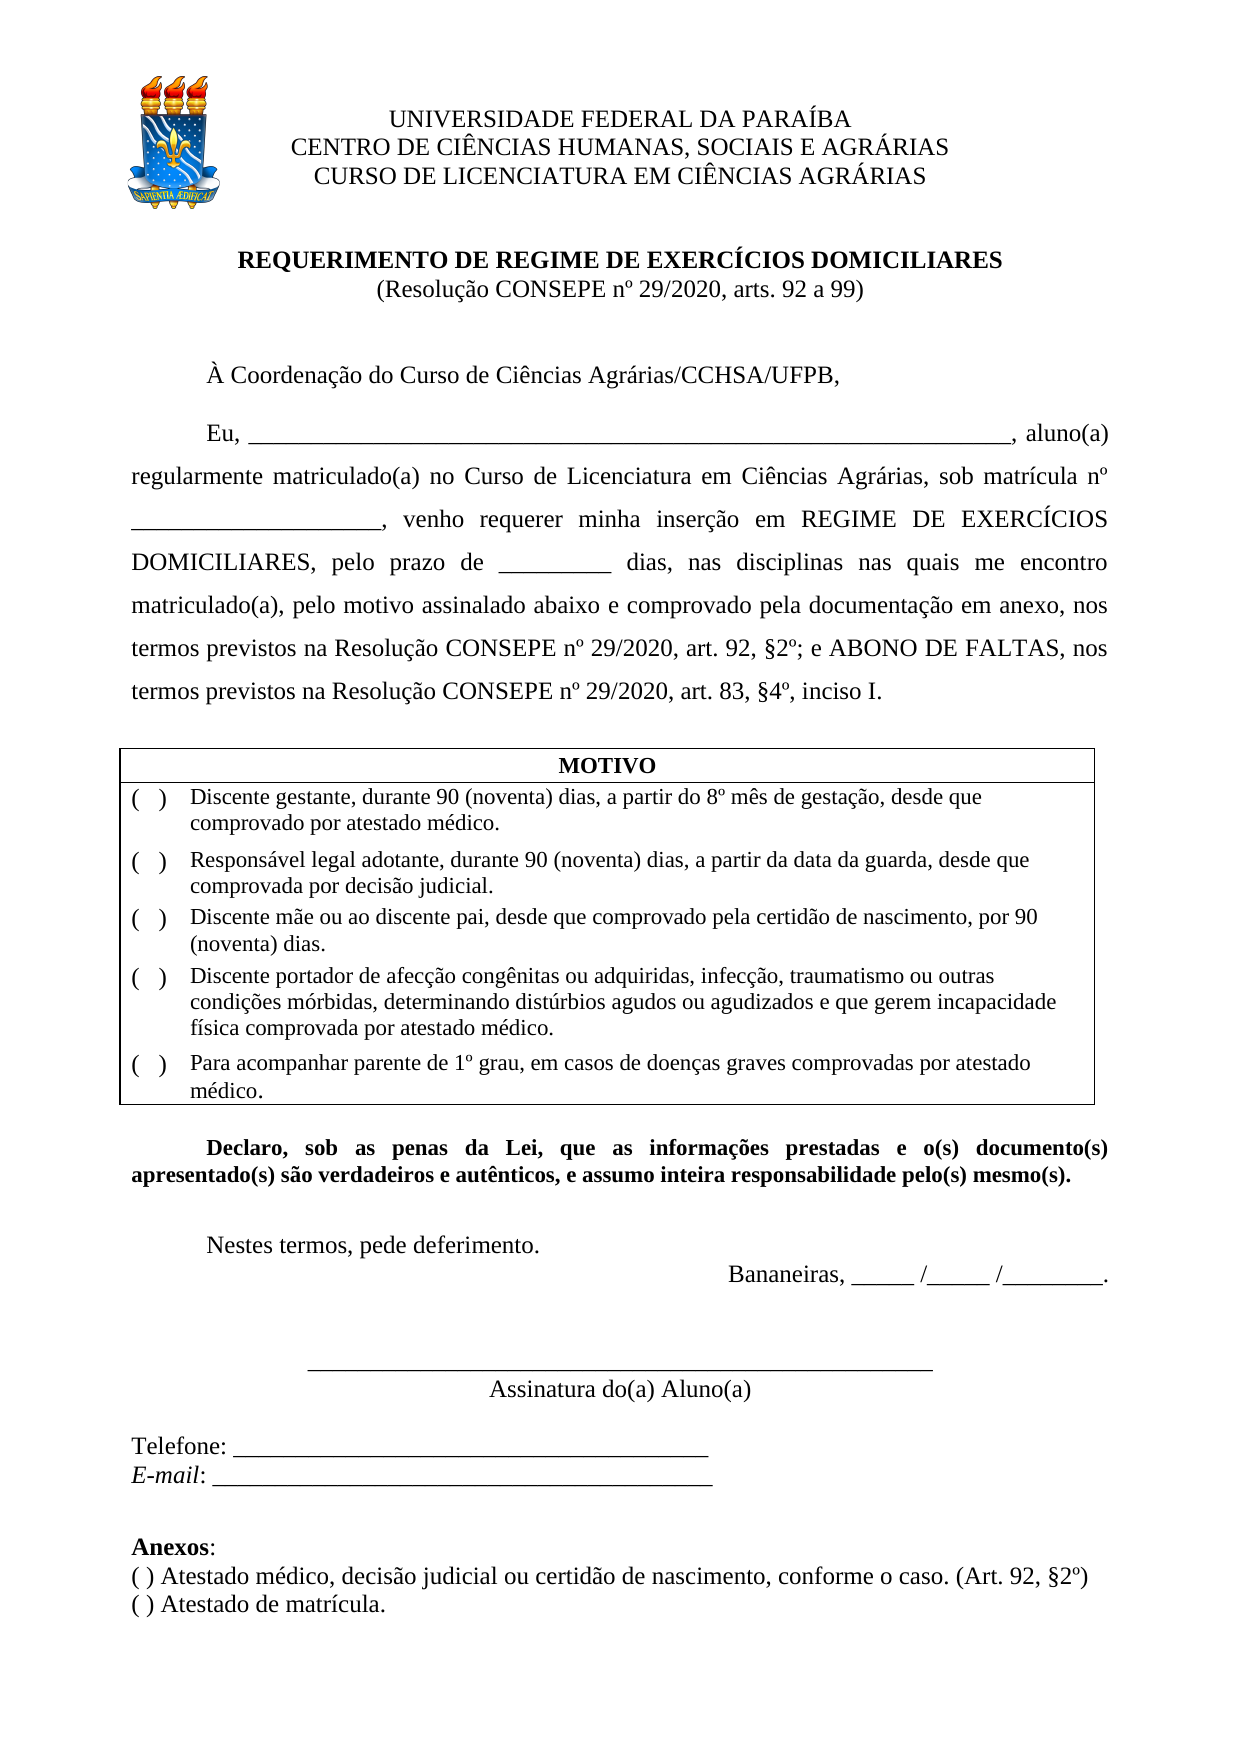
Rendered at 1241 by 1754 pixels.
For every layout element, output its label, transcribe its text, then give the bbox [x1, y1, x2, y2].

table_cell ( ) [121, 846, 178, 903]
picture [127, 76, 220, 209]
table_cell ( ) [121, 783, 178, 846]
table_cell ( ) [121, 903, 178, 962]
text Declaro, sob as penas da Lei, que as informações prestadas e o(s) documento(s) apresentado(s) são verdadeiros e autênticos, e assumo inteira responsabilidade pelo(s) mesmo(s). [131, 1134, 1109, 1187]
text (Resolução CONSEPE nº 29/2020, arts. 92 a 99) [131, 274, 1109, 303]
table_cell Para acompanhar parente de 1º grau, em casos de doenças graves comprovadas por atestado médico. [179, 1049, 1094, 1104]
table_cell ( ) [121, 1049, 178, 1104]
text À Coordenação do Curso de Ciências Agrárias/CCHSA/UFPB, [131, 360, 1109, 389]
text Bananeiras, _____ /_____ /________. [131, 1259, 1109, 1288]
text E-mail: ________________________________________ [131, 1460, 1109, 1489]
text __________________________________________________ [131, 1345, 1109, 1374]
text Telefone: ______________________________________ [131, 1431, 1109, 1460]
text Assinatura do(a) Aluno(a) [131, 1374, 1109, 1403]
table_cell Responsável legal adotante, durante 90 (noventa) dias, a partir da data da guarda, desde que comprovada por decisão judicial. [179, 846, 1094, 903]
text ( ) Atestado de matrícula. [131, 1589, 1109, 1618]
table_cell Discente portador de afecção congênitas ou adquiridas, infecção, traumatismo ou outras condições mórbidas, determinando distúrbios agudos ou agudizados e que gerem incapacidade física comprovada por atestado médico. [179, 962, 1094, 1049]
text Eu, _____________________________________________________________, aluno(a) regularmente matriculado(a) no Curso de Licenciatura em Ciências Agrárias, sob matrícula nº ____________________, venho requerer minha inserção em REGIME DE EXERCÍCIOS DOMICILIARES, pelo prazo de _________ dias, nas disciplinas nas quais me encontro matriculado(a), pelo motivo assinalado abaixo e comprovado pela documentação em anexo, nos termos previstos na Resolução CONSEPE nº 29/2020, art. 92, §2º; e ABONO DE FALTAS, nos termos previstos na Resolução CONSEPE nº 29/2020, art. 83, §4º, inciso I. [131, 418, 1109, 705]
table_header MOTIVO [121, 749, 1094, 782]
text Anexos: [131, 1532, 1109, 1561]
text REQUERIMENTO DE REGIME DE EXERCÍCIOS DOMICILIARES [131, 245, 1109, 274]
table_cell Discente mãe ou ao discente pai, desde que comprovado pela certidão de nascimento, por 90 (noventa) dias. [179, 903, 1094, 962]
table_cell Discente gestante, durante 90 (noventa) dias, a partir do 8º mês de gestação, desde que comprovado por atestado médico. [179, 783, 1094, 846]
text Nestes termos, pede deferimento. [131, 1230, 1109, 1259]
text ( ) Atestado médico, decisão judicial ou certidão de nascimento, conforme o caso. (Art. 92, §2º) [131, 1561, 1109, 1589]
table_cell ( ) [121, 962, 178, 1049]
